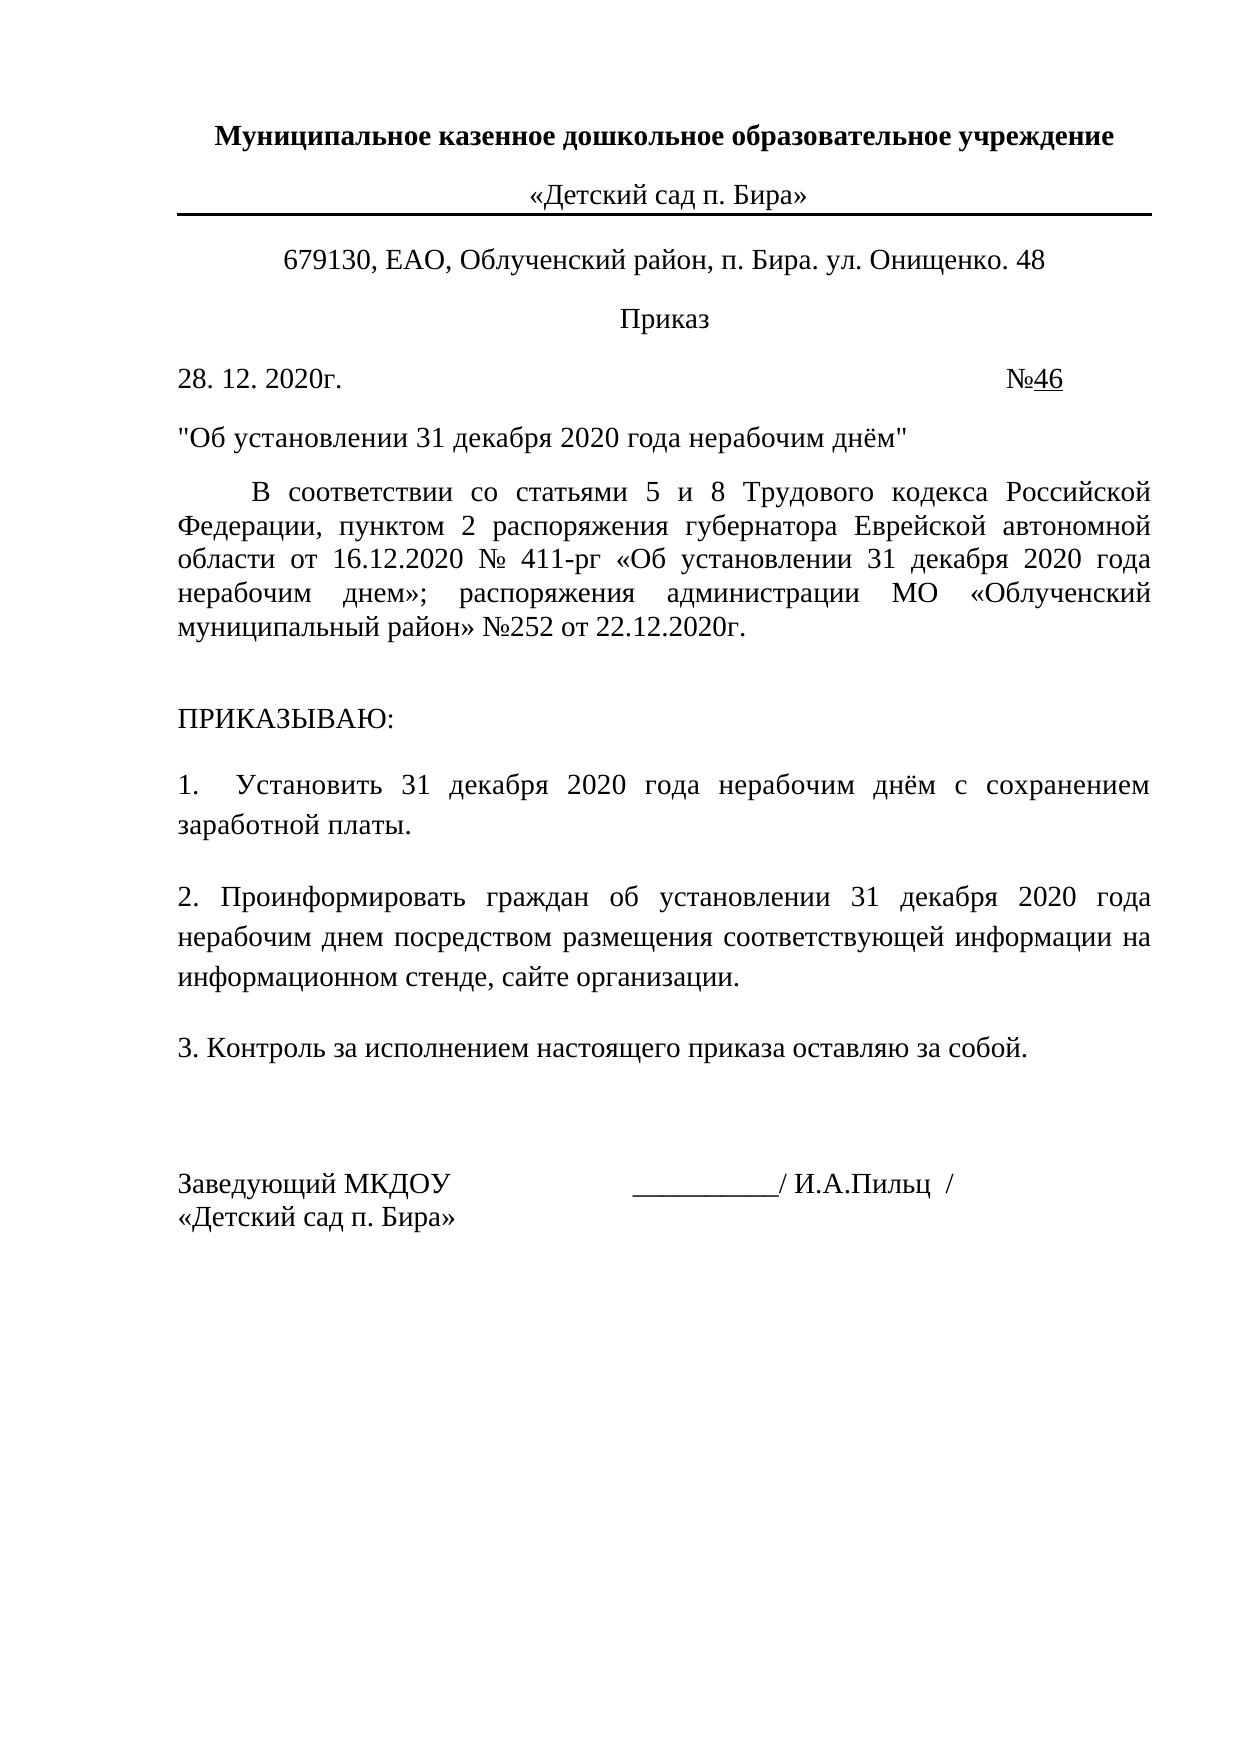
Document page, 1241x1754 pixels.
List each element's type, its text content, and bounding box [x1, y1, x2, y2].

text 679130, ЕАО, Облученский район, п. Бира. ул. Онищенко. 48 [177, 242, 1152, 276]
text 28. 12. 2020г. №46 [177, 361, 1152, 394]
text Заведующий МКДОУ __________/ И.А.Пильц / [177, 1166, 1152, 1199]
text «Детский сад п. Бира» [177, 177, 1152, 213]
text ПРИКАЗЫВАЮ: [177, 702, 1152, 735]
text Муниципальное казенное дошкольное образовательное учреждение [177, 118, 1152, 152]
text "Об установлении 31 декабря 2020 года нерабочим днём" [177, 420, 1152, 454]
text Приказ [177, 301, 1152, 335]
text 3. Контроль за исполнением настоящего приказа оставляю за собой. [177, 1023, 1152, 1063]
text 2. Проинформировать граждан об установлении 31 декабря 2020 года нерабочим днем посредством размещения соответствующей информации на информационном стенде, сайте организации. [177, 872, 1152, 992]
text «Детский сад п. Бира» [177, 1199, 1152, 1233]
subtitle В соответствии со статьями 5 и 8 Трудового кодекса Российской Федерации, пунктом 2 распоряжения губернатора Еврейской автономной области от 16.12.2020 № 411-рг «Об установлении 31 декабря 2020 года нерабочим днем»; распоряжения администрации МО «Облученский муниципальный район» №252 от 22.12.2020г. [177, 474, 1152, 642]
text 1. Установить 31 декабря 2020 года нерабочим днём с сохранением заработной платы. [177, 761, 1152, 841]
